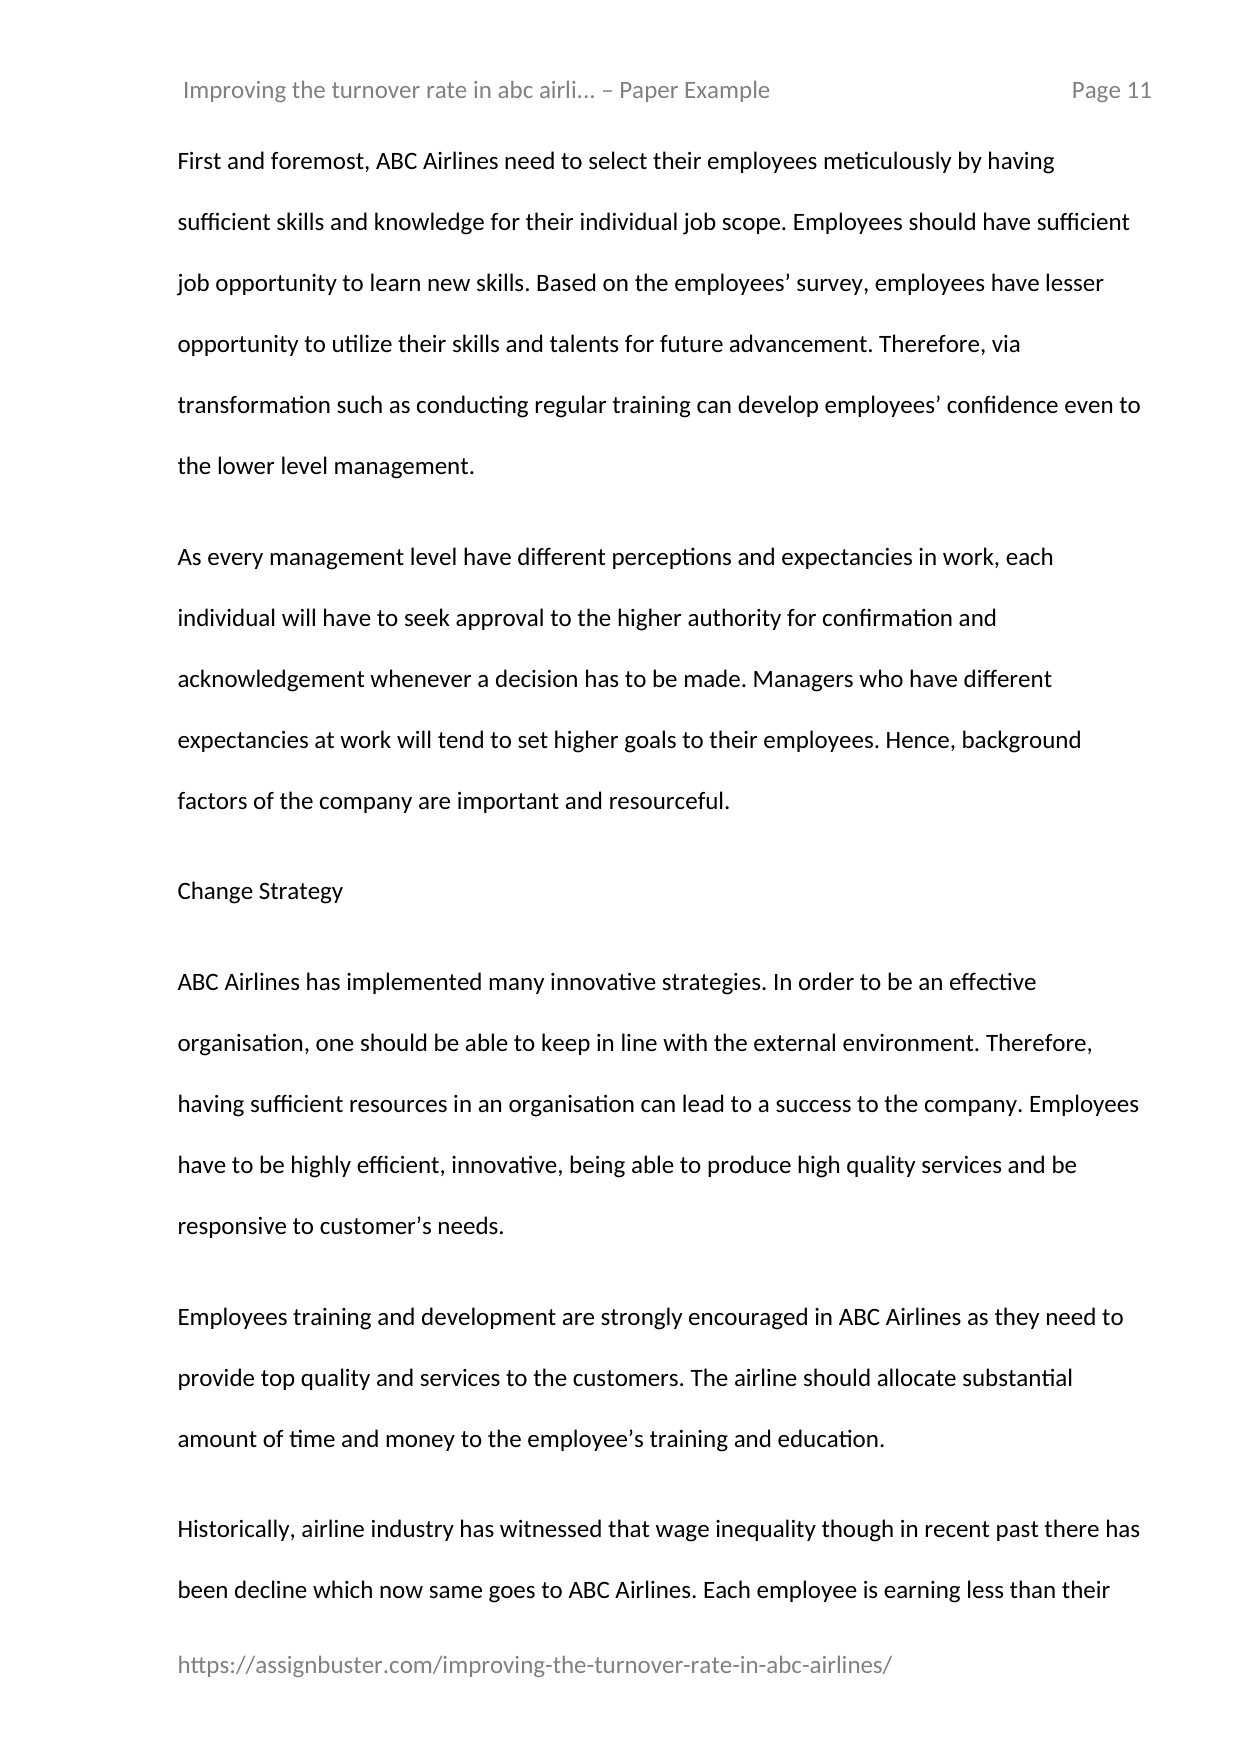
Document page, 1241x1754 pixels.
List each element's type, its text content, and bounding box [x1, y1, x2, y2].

text ABC Airlines has implemented many innovative strategies. In order to be an effective organisation, one should be able to keep in line with the external environment. Therefore, having sufficient resources in an organisation can lead to a success to the company. Employees have to be highly efficient, innovative, being able to produce high quality services and be responsive to customer’s needs. [177, 966, 1152, 1241]
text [177, 1513, 1152, 1605]
text First and foremost, ABC Airlines need to select their employees meticulously by having sufficient skills and knowledge for their individual job scope. Employees should have sufficient job opportunity to learn new skills. Based on the employees’ survey, employees have lesser opportunity to utilize their skills and talents for future advancement. Therefore, via transformation such as conducting regular training can develop employees’ confidence even to the lower level management. [177, 145, 1152, 481]
text Change Strategy [177, 875, 1152, 906]
text As every management level have different perceptions and expectancies in work, each individual will have to seek approval to the higher authority for confirmation and acknowledgement whenever a decision has to be made. Managers who have different expectancies at work will tend to set higher goals to their employees. Hence, background factors of the company are important and resourceful. [177, 541, 1152, 815]
text Employees training and development are strongly encouraged in ABC Airlines as they need to provide top quality and services to the customers. The airline should allocate substantial amount of time and money to the employee’s training and education. [177, 1301, 1152, 1453]
